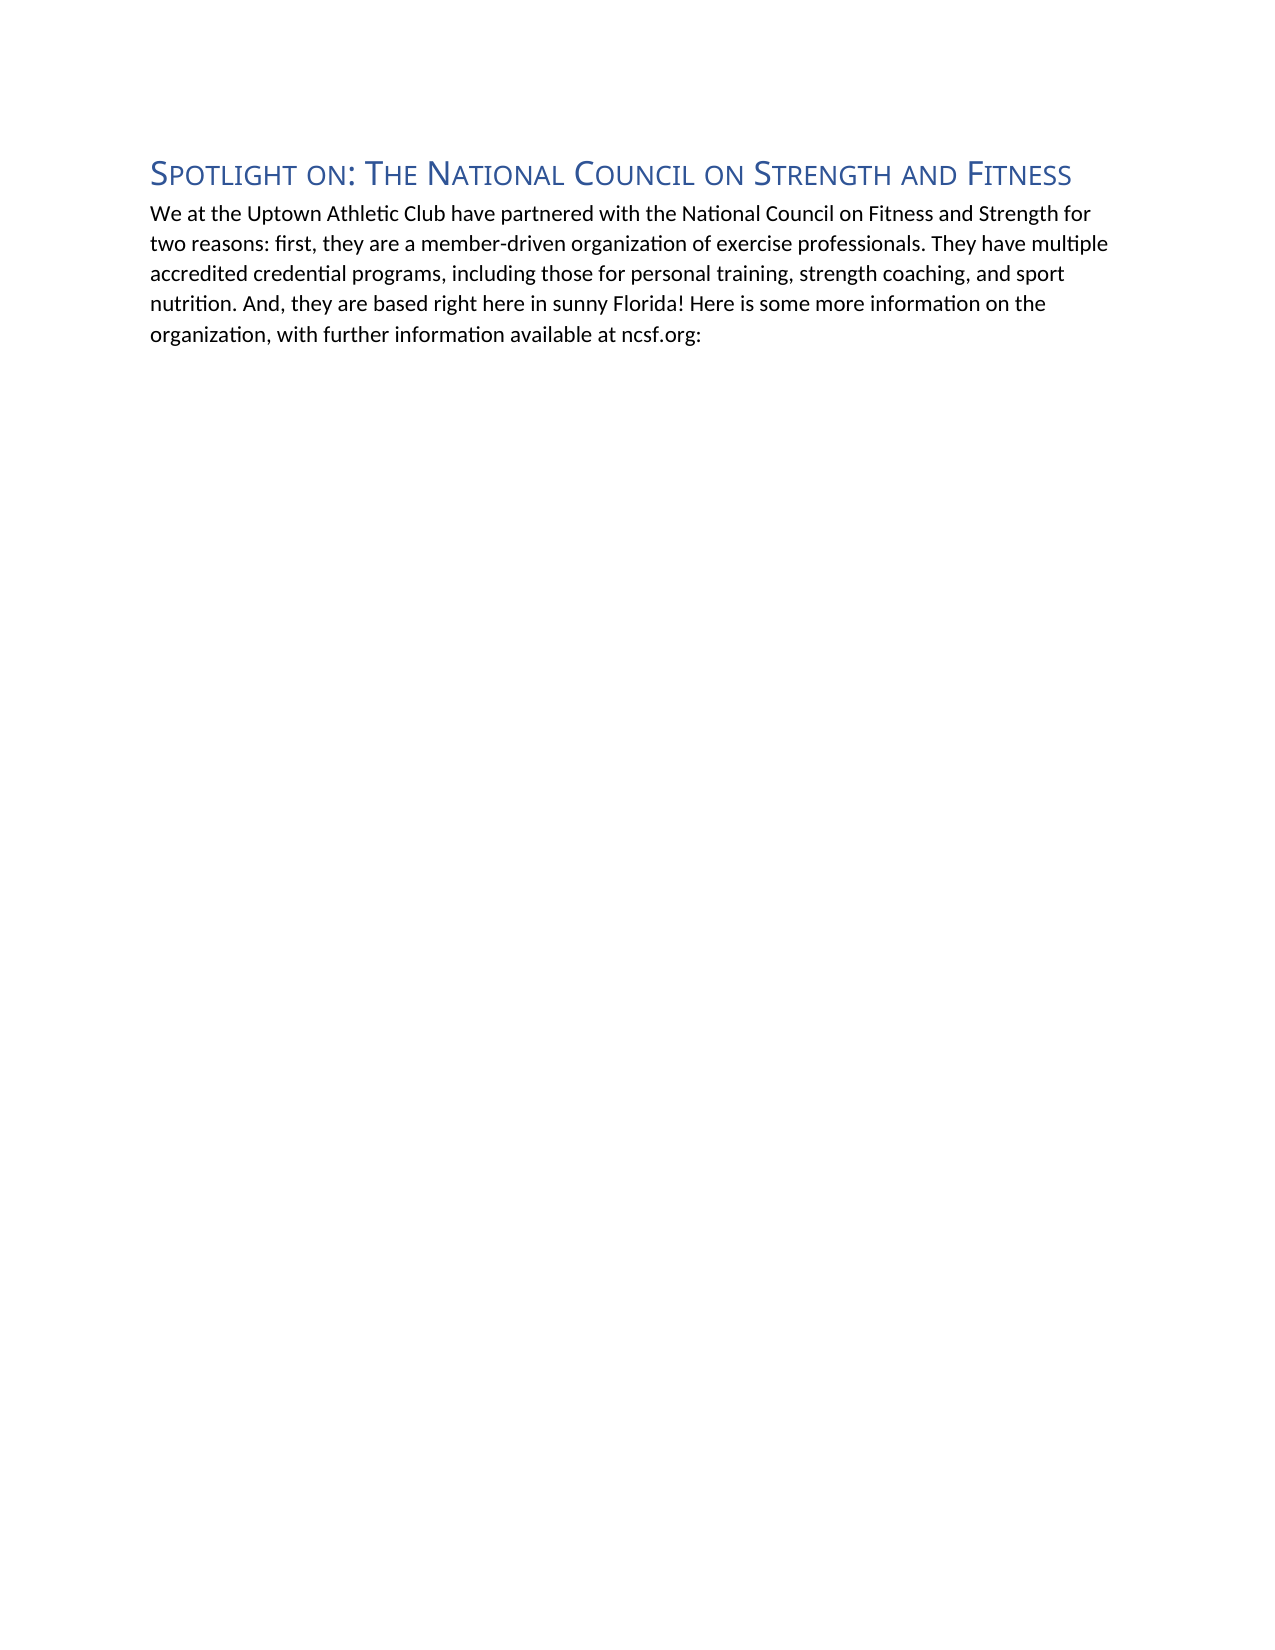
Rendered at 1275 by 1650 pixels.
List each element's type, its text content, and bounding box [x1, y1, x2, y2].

subtitle Spotlight on: The National Council on Strength and Fitness [150, 150, 1125, 195]
text We at the Uptown Athletic Club have partnered with the National Council on Fitness and Strength for two reasons: first, they are a member-driven organization of exercise professionals. They have multiple accredited credential programs, including those for personal training, strength coaching, and sport nutrition. And, they are based right here in sunny Florida! Here is some more information on the organization, with further information available at ncsf.org: [150, 199, 1125, 348]
